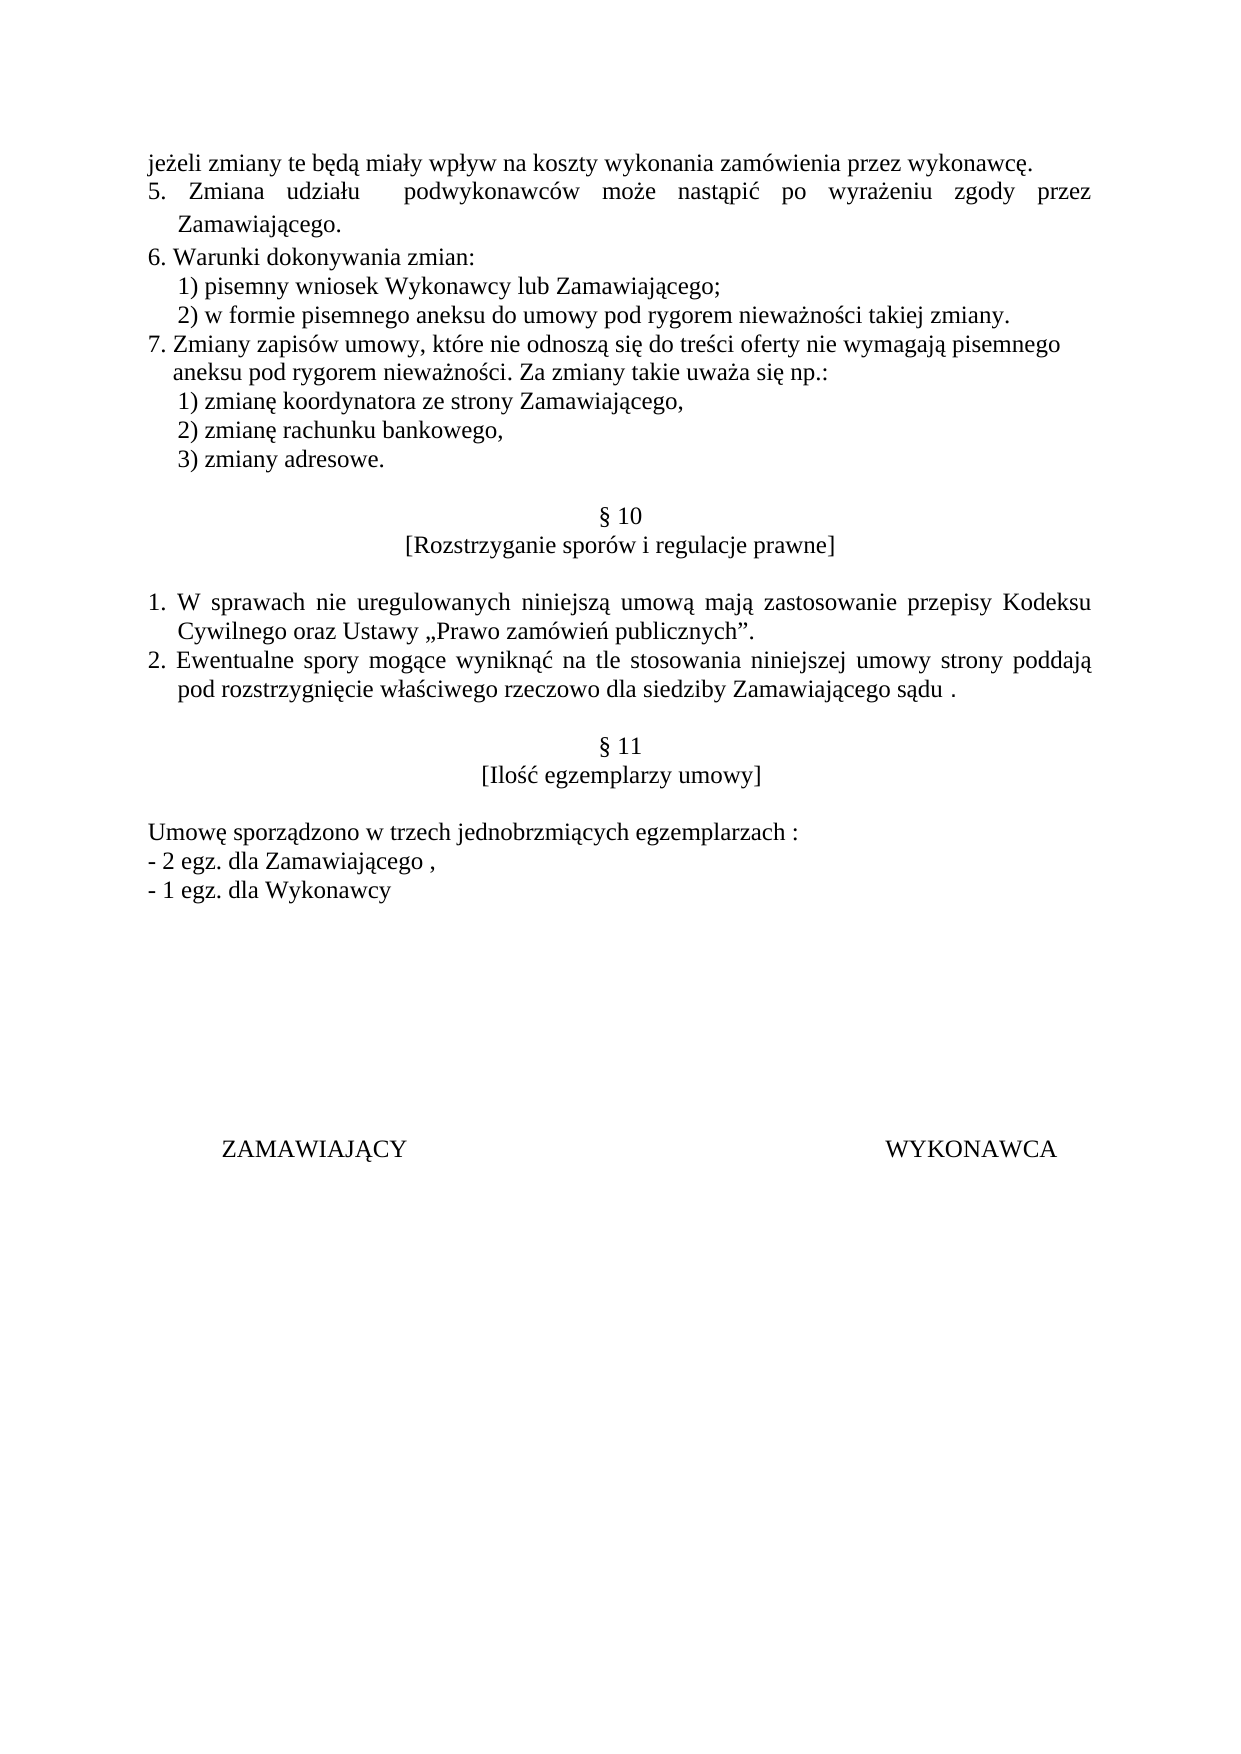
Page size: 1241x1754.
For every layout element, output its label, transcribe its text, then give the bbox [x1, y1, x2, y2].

text [Rozstrzyganie sporów i regulacje prawne] [148, 530, 1093, 559]
text Umowę sporządzono w trzech jednobrzmiących egzemplarzach : [148, 817, 1093, 846]
text jeżeli zmiany te będą miały wpływ na koszty wykonania zamówienia przez wykonawcę. [148, 148, 1093, 176]
text § 11 [148, 731, 1093, 760]
text 5. Zmiana udziału podwykonawców może nastąpić po wyrażeniu zgody przez Zamawiającego. [148, 176, 1093, 238]
text - 1 egz. dla Wykonawcy [148, 875, 1093, 904]
text 2) zmianę rachunku bankowego, [148, 415, 1093, 444]
text - 2 egz. dla Zamawiającego , [148, 846, 1093, 875]
text ZAMAWIAJĄCY WYKONAWCA [221, 1134, 1093, 1162]
text [Ilość egzemplarzy umowy] [312, 760, 1093, 789]
text 1) zmianę koordynatora ze strony Zamawiającego, [148, 386, 1093, 415]
text aneksu pod rygorem nieważności. Za zmiany takie uważa się np.: [148, 357, 1093, 386]
text 2) w formie pisemnego aneksu do umowy pod rygorem nieważności takiej zmiany. [148, 300, 1093, 329]
text 3) zmiany adresowe. [148, 444, 1093, 472]
text 2. Ewentualne spory mogące wyniknąć na tle stosowania niniejszej umowy strony poddają pod rozstrzygnięcie właściwego rzeczowo dla siedziby Zamawiającego sądu . [148, 645, 1093, 702]
text 6. Warunki dokonywania zmian: [148, 242, 1093, 271]
text 7. Zmiany zapisów umowy, które nie odnoszą się do treści oferty nie wymagają pisemnego [148, 329, 1093, 357]
text § 10 [148, 501, 1093, 530]
text 1. W sprawach nie uregulowanych niniejszą umową mają zastosowanie przepisy Kodeksu Cywilnego oraz Ustawy „Prawo zamówień publicznych”. [148, 587, 1093, 645]
text 1) pisemny wniosek Wykonawcy lub Zamawiającego; [148, 271, 1093, 300]
